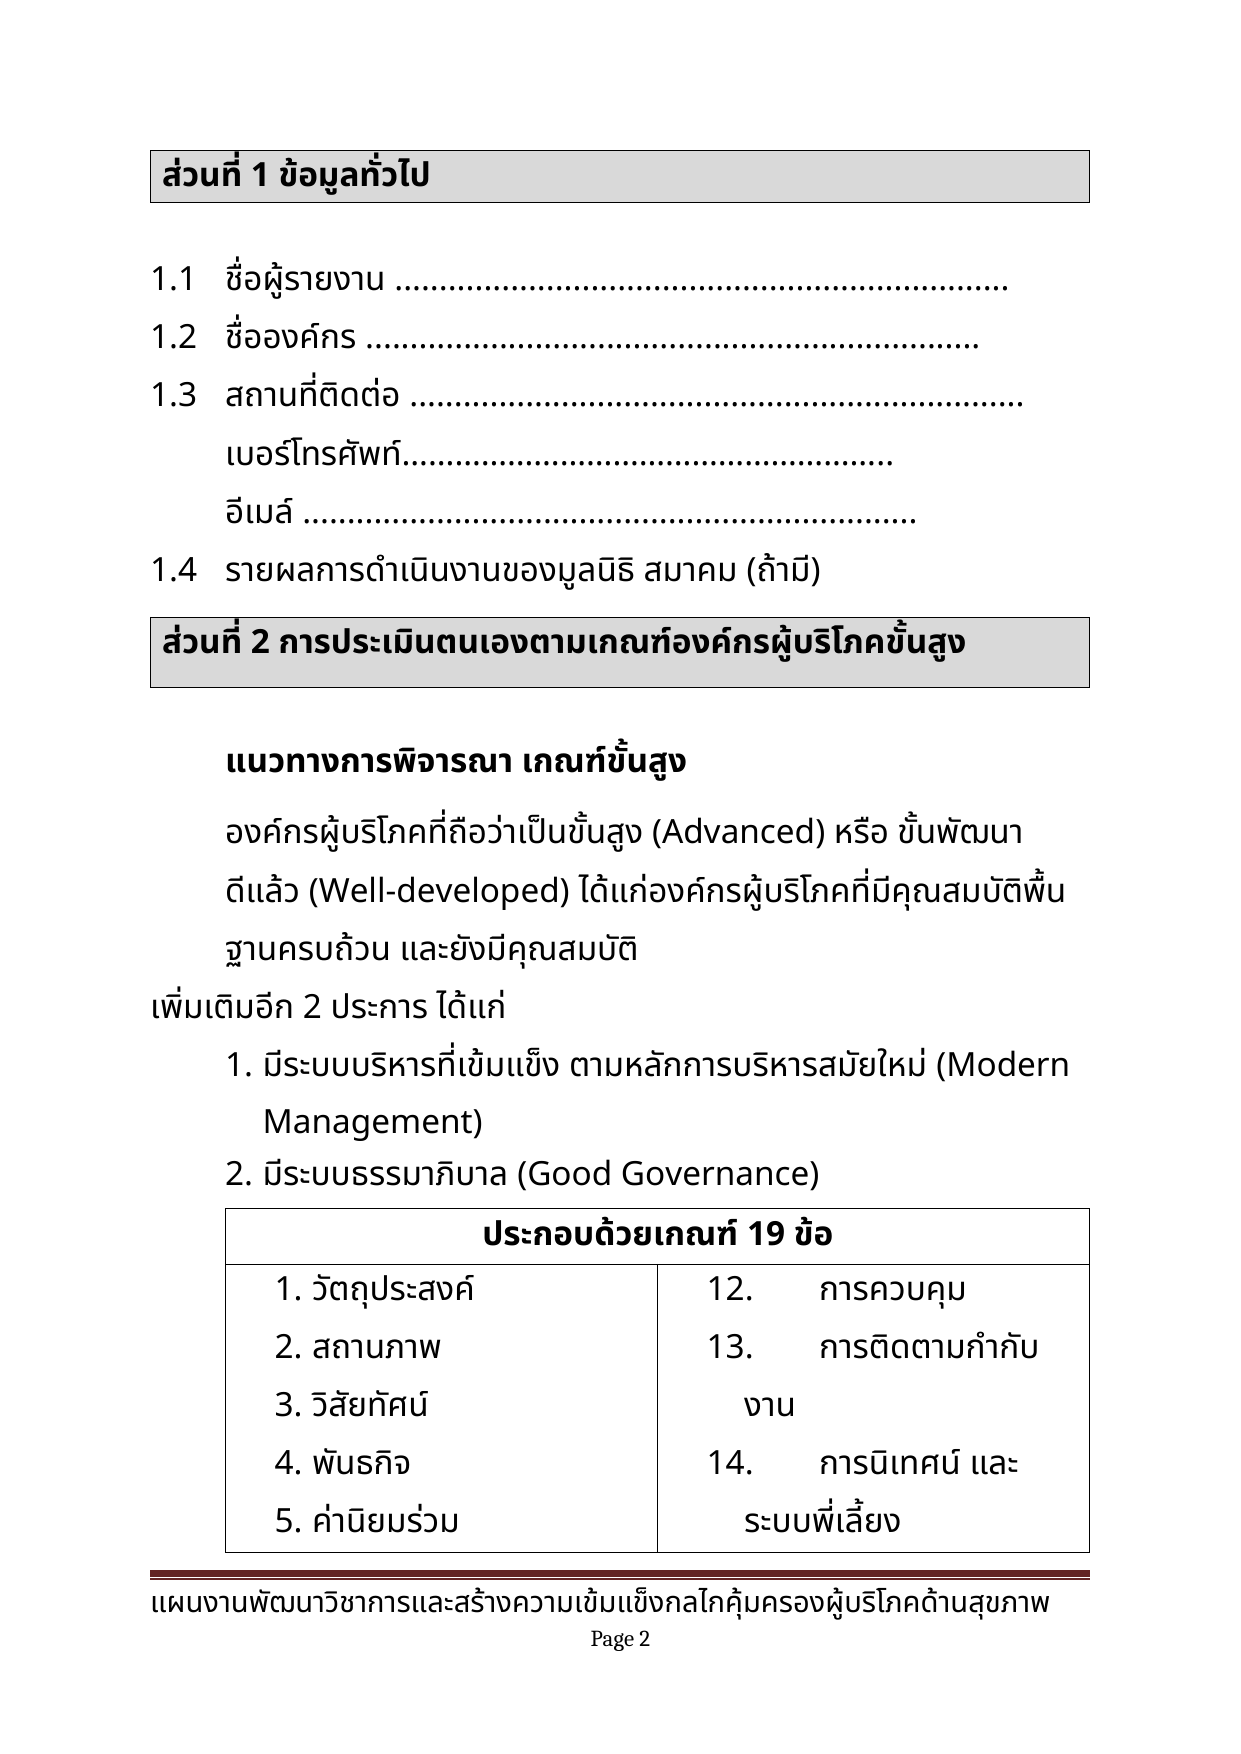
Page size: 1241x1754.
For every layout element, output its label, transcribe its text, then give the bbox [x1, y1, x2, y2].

list มีระบบธรรมาภิบาล (Good Governance) [225, 1150, 1090, 1201]
text 1.1 ชื่อผู้รายงาน ..................................................................... [150, 255, 1090, 306]
text เพิ่มเติมอีก 2 ประการ ได้แก่ [150, 982, 1090, 1033]
text 1.3 สถานที่ติดต่อ ..................................................................... [150, 371, 1090, 422]
list แนวทางการพิจารณา เกณฑ์ขั้นสูง [225, 737, 1090, 788]
text เบอร์โทรศัพท์……………………………………………….. [150, 429, 1090, 480]
text องค์กรผู้บริโภคที่ถือว่าเป็นขั้นสูง (Advanced) หรือ ขั้นพัฒนาดีแล้ว (Well-developed) ได้แก่องค์กรผู้บริโภคที่มีคุณสมบัติพื้นฐานครบถ้วน และยังมีคุณสมบัติ [225, 808, 1090, 975]
table_header ส่วนที่ 2 การประเมินตนเองตามเกณฑ์องค์กรผู้บริโภคขั้นสูง [151, 618, 1089, 687]
text 1.2 ชื่อองค์กร ..................................................................... [150, 313, 1090, 364]
list มีระบบบริหารที่เข้มแข็ง ตามหลักการบริหารสมัยใหม่ (Modern Management) [225, 1041, 1090, 1143]
table_header ส่วนที่ 1 ข้อมูลทั่วไป [151, 151, 1089, 202]
table_header ประกอบด้วยเกณฑ์ 19 ข้อ [226, 1209, 1089, 1264]
list 1.4 รายผลการดำเนินงานของมูลนิธิ สมาคม (ถ้ามี) [150, 546, 1090, 596]
text อีเมล์ ..................................................................... [150, 487, 1090, 538]
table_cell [658, 1265, 1089, 1552]
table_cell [226, 1265, 657, 1552]
